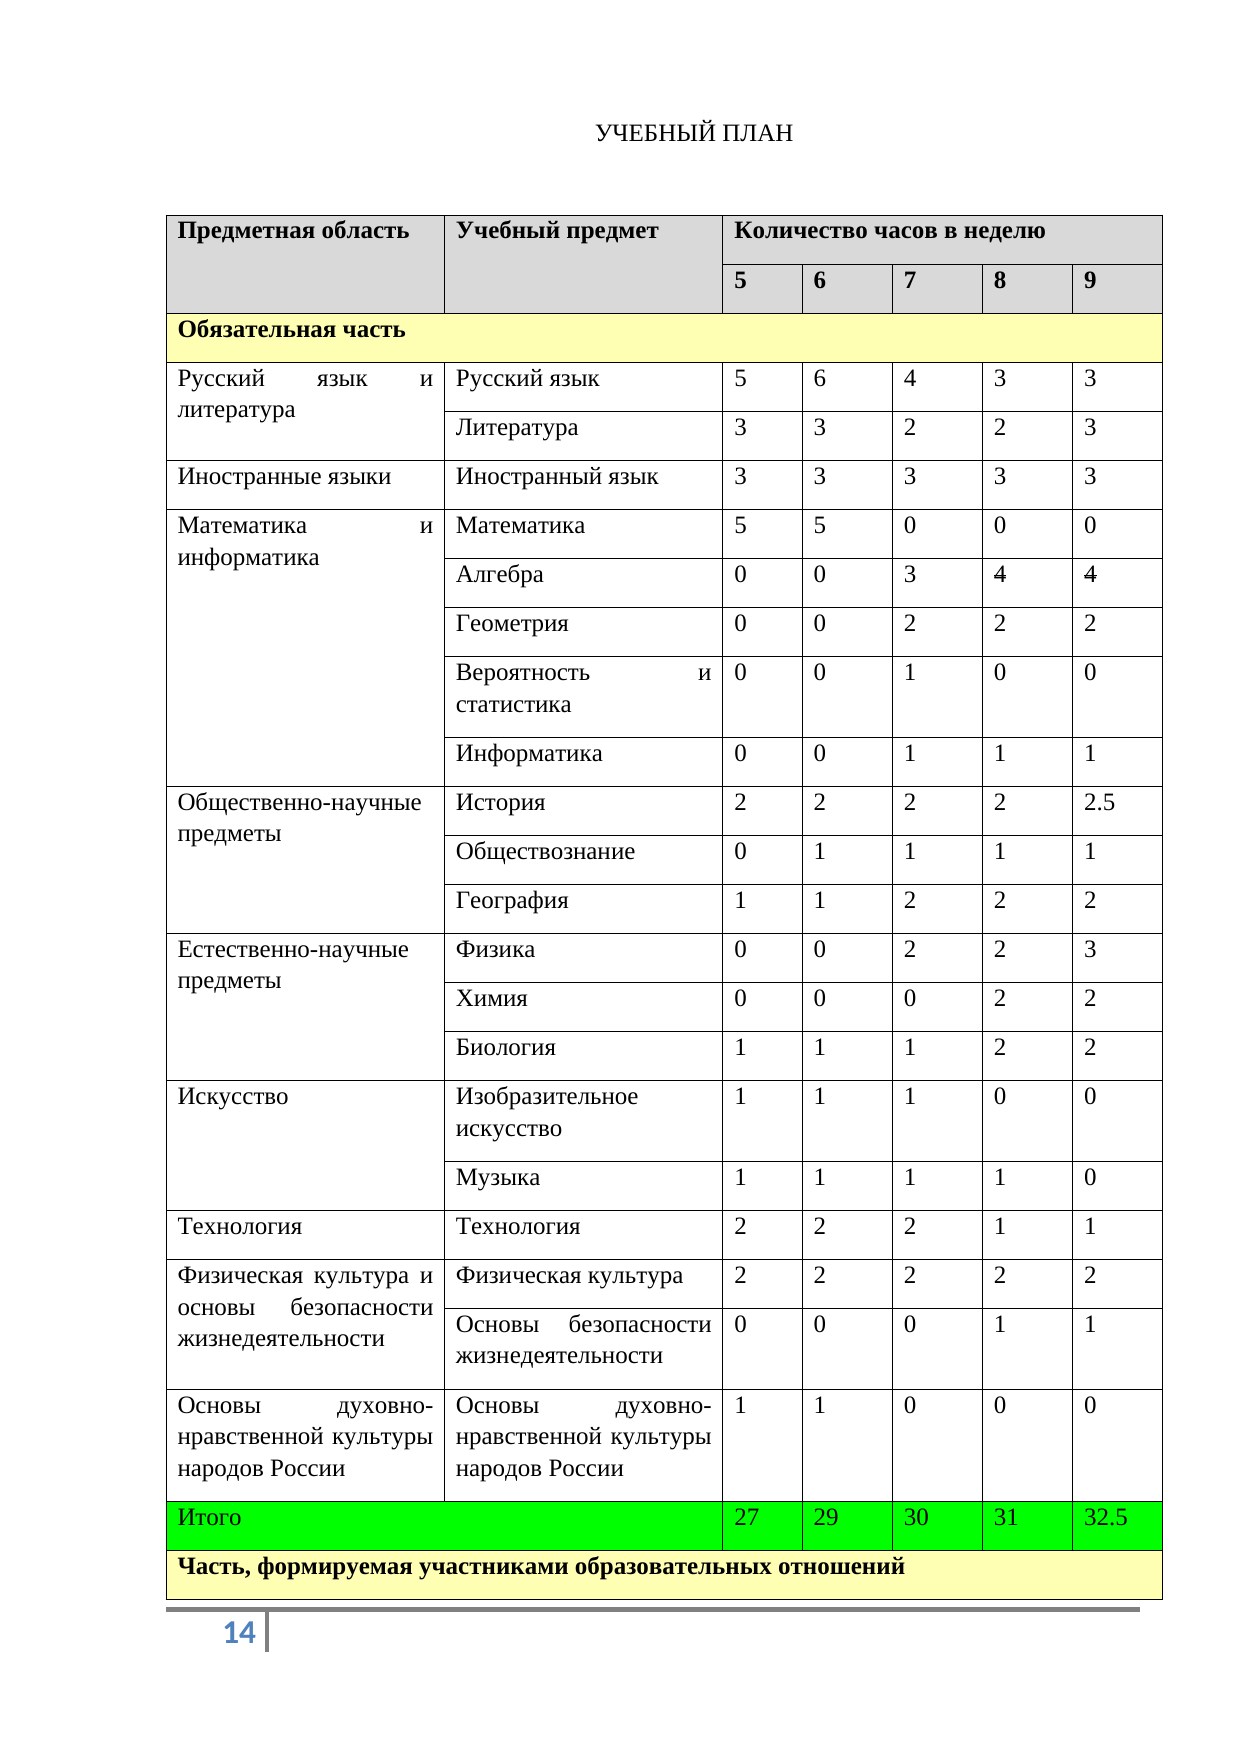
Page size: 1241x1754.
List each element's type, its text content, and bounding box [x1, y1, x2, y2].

table_cell 0 [723, 608, 802, 656]
table_cell 1 [803, 1032, 892, 1080]
table_cell 1 [893, 1162, 982, 1210]
table_cell Математика и информатика [167, 510, 444, 786]
table_cell 2 [1073, 1260, 1162, 1308]
table_cell 2 [803, 787, 892, 835]
table_cell 1 [1073, 1309, 1162, 1389]
table_cell 1 [983, 1309, 1072, 1389]
table_cell История [445, 787, 722, 835]
table_cell 3 [723, 412, 802, 460]
table_cell 0 [803, 934, 892, 982]
table_cell 2 [893, 934, 982, 982]
table_cell 1 [723, 1162, 802, 1210]
table_cell 30 [893, 1502, 982, 1550]
table_cell 1 [983, 1211, 1072, 1259]
table_header Количество часов в неделю [723, 216, 1162, 264]
table_cell Естественно-научные предметы [167, 934, 444, 1080]
table_cell 1 [893, 836, 982, 884]
table_cell Основы безопасности жизнедеятельности [445, 1309, 722, 1389]
table_cell 1 [1073, 1211, 1162, 1259]
table_cell 0 [723, 559, 802, 607]
table_cell География [445, 885, 722, 933]
table_cell Технология [167, 1211, 444, 1259]
table_cell Обществознание [445, 836, 722, 884]
table_cell 1 [893, 1081, 982, 1161]
table_cell 7 [893, 265, 982, 313]
table_cell Изобразительное искусство [445, 1081, 722, 1161]
table_cell 1 [1073, 836, 1162, 884]
table_cell 5 [723, 510, 802, 558]
table_cell 0 [983, 1081, 1072, 1161]
table_cell 3 [723, 461, 802, 509]
table_cell Химия [445, 983, 722, 1031]
table_cell Физическая культура [445, 1260, 722, 1308]
table_cell 0 [723, 657, 802, 737]
table_cell 2 [983, 1032, 1072, 1080]
table_cell 2 [893, 1260, 982, 1308]
table_cell 3 [803, 412, 892, 460]
table_cell Русский язык [445, 363, 722, 411]
table_cell 3 [803, 461, 892, 509]
table_cell Алгебра [445, 559, 722, 607]
table_cell 5 [723, 363, 802, 411]
table_header Учебный предмет [445, 216, 722, 313]
table_cell 2 [803, 1260, 892, 1308]
table_cell 0 [723, 1309, 802, 1389]
table_cell 1 [723, 1032, 802, 1080]
table_cell 2 [893, 1211, 982, 1259]
table_cell 8 [983, 265, 1072, 313]
table_cell 0 [1073, 1162, 1162, 1210]
table_cell 2 [803, 1211, 892, 1259]
table_cell 0 [723, 738, 802, 786]
table_cell 6 [803, 363, 892, 411]
table_cell 3 [893, 559, 982, 607]
table_cell 0 [893, 1309, 982, 1389]
table_cell 0 [803, 559, 892, 607]
text УЧЕБНЫЙ ПЛАН [177, 118, 1152, 147]
table_cell 0 [893, 1390, 982, 1501]
table_cell 2 [983, 787, 1072, 835]
table_cell 2 [1073, 983, 1162, 1031]
table_cell 0 [1073, 1390, 1162, 1501]
table_cell 1 [893, 738, 982, 786]
table_cell Физическая культура и основы безопасности жизнедеятельности [167, 1260, 444, 1389]
table_cell 0 [983, 510, 1072, 558]
table_cell 2 [893, 412, 982, 460]
table_cell Литература [445, 412, 722, 460]
table_cell Музыка [445, 1162, 722, 1210]
table_cell 1 [803, 1162, 892, 1210]
table_cell 1 [723, 1390, 802, 1501]
table_cell 4 [893, 363, 982, 411]
table_cell 31 [983, 1502, 1072, 1550]
table_cell 29 [803, 1502, 892, 1550]
table_cell 2 [983, 1260, 1072, 1308]
table_cell Обязательная часть [167, 314, 1162, 362]
table_cell Математика [445, 510, 722, 558]
table_cell 1 [723, 885, 802, 933]
table_cell 3 [1073, 363, 1162, 411]
table_cell 32.5 [1073, 1502, 1162, 1550]
table_cell 6 [803, 265, 892, 313]
table_cell Основы духовно-нравственной культуры народов России [167, 1390, 444, 1501]
table_cell 2 [983, 885, 1072, 933]
table_cell 3 [1073, 461, 1162, 509]
table_cell 2 [983, 934, 1072, 982]
table_cell Русский язык и литература [167, 363, 444, 460]
table_cell 27 [723, 1502, 802, 1550]
table_cell Биология [445, 1032, 722, 1080]
table_cell Общественно-научные предметы [167, 787, 444, 933]
table_cell 5 [723, 265, 802, 313]
table_cell 5 [803, 510, 892, 558]
table_header Предметная область [167, 216, 444, 313]
table_cell 2 [893, 885, 982, 933]
table_cell 0 [983, 657, 1072, 737]
table_cell 2 [723, 1211, 802, 1259]
table_cell 2 [983, 412, 1072, 460]
table_cell 0 [1073, 657, 1162, 737]
table_cell 2 [893, 787, 982, 835]
table_cell 1 [893, 1032, 982, 1080]
table_cell Иностранные языки [167, 461, 444, 509]
table_cell 0 [803, 657, 892, 737]
table_cell 0 [983, 1390, 1072, 1501]
table_cell 4 [983, 559, 1072, 607]
table_cell Иностранный язык [445, 461, 722, 509]
table_cell 0 [893, 510, 982, 558]
table_cell 0 [723, 836, 802, 884]
table_cell 0 [893, 983, 982, 1031]
table_cell 1 [803, 885, 892, 933]
table_cell 1 [893, 657, 982, 737]
table_cell 0 [803, 1309, 892, 1389]
table_cell Физика [445, 934, 722, 982]
table_cell 1 [983, 836, 1072, 884]
table_cell 2 [983, 983, 1072, 1031]
table_cell 2 [1073, 608, 1162, 656]
table_cell 2 [723, 787, 802, 835]
table_cell 4 [1073, 559, 1162, 607]
table_cell 2 [1073, 1032, 1162, 1080]
table_cell 0 [723, 983, 802, 1031]
table_cell 3 [983, 363, 1072, 411]
table_cell Итого [167, 1502, 722, 1550]
table_cell 1 [1073, 738, 1162, 786]
table_cell 1 [983, 738, 1072, 786]
table_cell 0 [723, 934, 802, 982]
table_cell Основы духовно-нравственной культуры народов России [445, 1390, 722, 1501]
table_cell 0 [803, 608, 892, 656]
table_cell 2 [893, 608, 982, 656]
table_cell Геометрия [445, 608, 722, 656]
table_cell 1 [803, 1081, 892, 1161]
table_cell 3 [1073, 412, 1162, 460]
table_cell 2 [983, 608, 1072, 656]
table_cell Информатика [445, 738, 722, 786]
table_cell 1 [983, 1162, 1072, 1210]
table_cell 1 [803, 836, 892, 884]
table_cell 1 [723, 1081, 802, 1161]
table_cell 2 [1073, 885, 1162, 933]
table_cell 0 [803, 983, 892, 1031]
table_cell Технология [445, 1211, 722, 1259]
table_cell 2 [723, 1260, 802, 1308]
table_cell 0 [1073, 510, 1162, 558]
table_cell 0 [1073, 1081, 1162, 1161]
table_cell Часть, формируемая участниками образовательных отношений [167, 1551, 1162, 1599]
table_cell Искусство [167, 1081, 444, 1210]
table_cell 3 [1073, 934, 1162, 982]
table_cell 2.5 [1073, 787, 1162, 835]
table_cell 1 [803, 1390, 892, 1501]
table_cell 3 [893, 461, 982, 509]
table_cell Вероятность и статистика [445, 657, 722, 737]
table_cell 9 [1073, 265, 1162, 313]
table_cell 3 [983, 461, 1072, 509]
table_cell 0 [803, 738, 892, 786]
